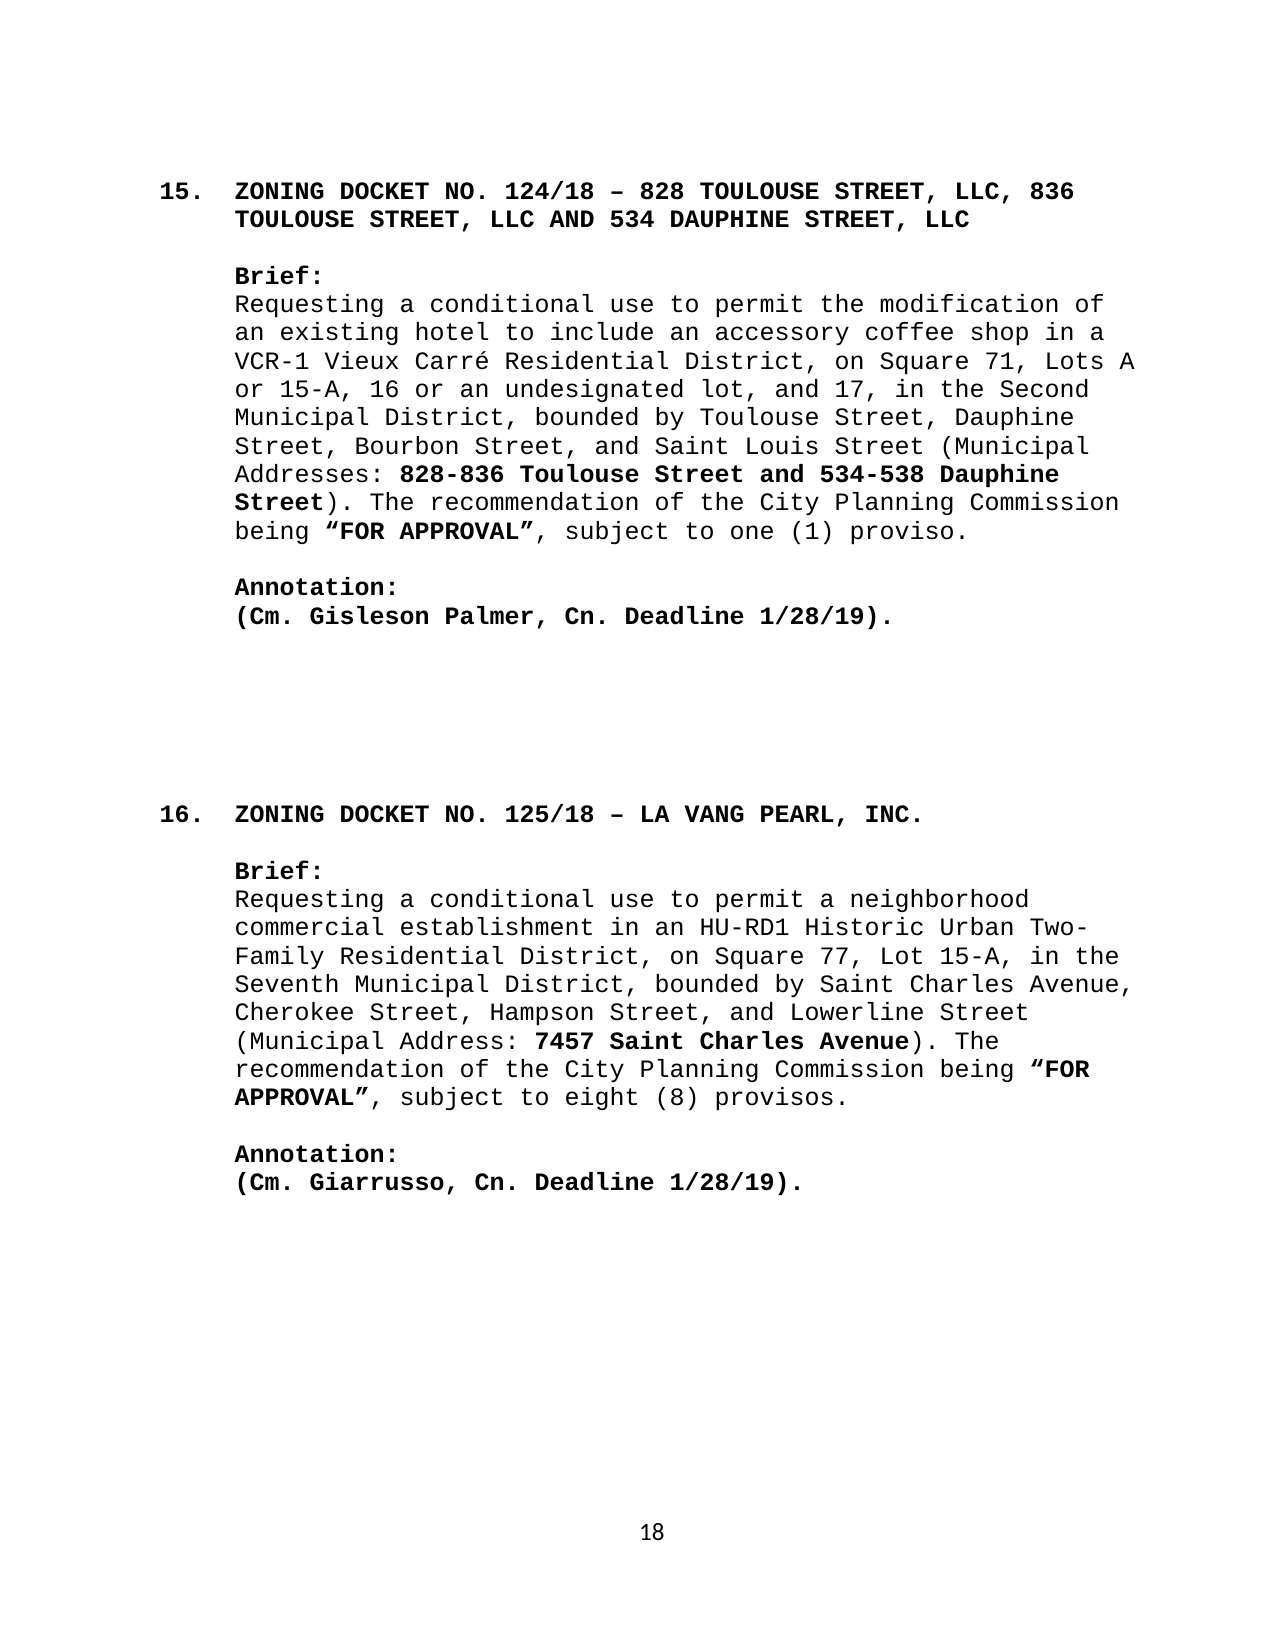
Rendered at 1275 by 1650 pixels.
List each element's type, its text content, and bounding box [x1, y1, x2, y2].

list ZONING DOCKET NO. 124/18 – 828 TOULOUSE STREET, LLC, 836 TOULOUSE STREET, LLC AND 534 DAUPHINE STREET, LLC [159, 178, 1144, 235]
text Requesting a conditional use to permit the modification of an existing hotel to include an accessory coffee shop in a VCR-1 Vieux Carré Residential District, on Square 71, Lots A or 15-A, 16 or an undesignated lot, and 17, in the Second Municipal District, bounded by Toulouse Street, Dauphine Street, Bourbon Street, and Saint Louis Street (Municipal Addresses: 828-836 Toulouse Street and 534-538 Dauphine Street). The recommendation of the City Planning Commission being “FOR APPROVAL”, subject to one (1) proviso. [234, 292, 1144, 547]
list ZONING DOCKET NO. 125/18 – LA VANG PEARL, INC. [159, 802, 1144, 830]
text (Cm. Gisleson Palmer, Cn. Deadline 1/28/19). [234, 603, 1144, 632]
text Annotation: [234, 1142, 1144, 1170]
text Requesting a conditional use to permit a neighborhood commercial establishment in an HU-RD1 Historic Urban Two-Family Residential District, on Square 77, Lot 15-A, in the Seventh Municipal District, bounded by Saint Charles Avenue, Cherokee Street, Hampson Street, and Lowerline Street (Municipal Address: 7457 Saint Charles Avenue). The recommendation of the City Planning Commission being “FOR APPROVAL”, subject to eight (8) provisos. [234, 887, 1144, 1113]
text Brief: [234, 858, 1144, 887]
text (Cm. Giarrusso, Cn. Deadline 1/28/19). [234, 1170, 1144, 1198]
text Annotation: [234, 575, 1144, 603]
text Brief: [234, 263, 1144, 292]
